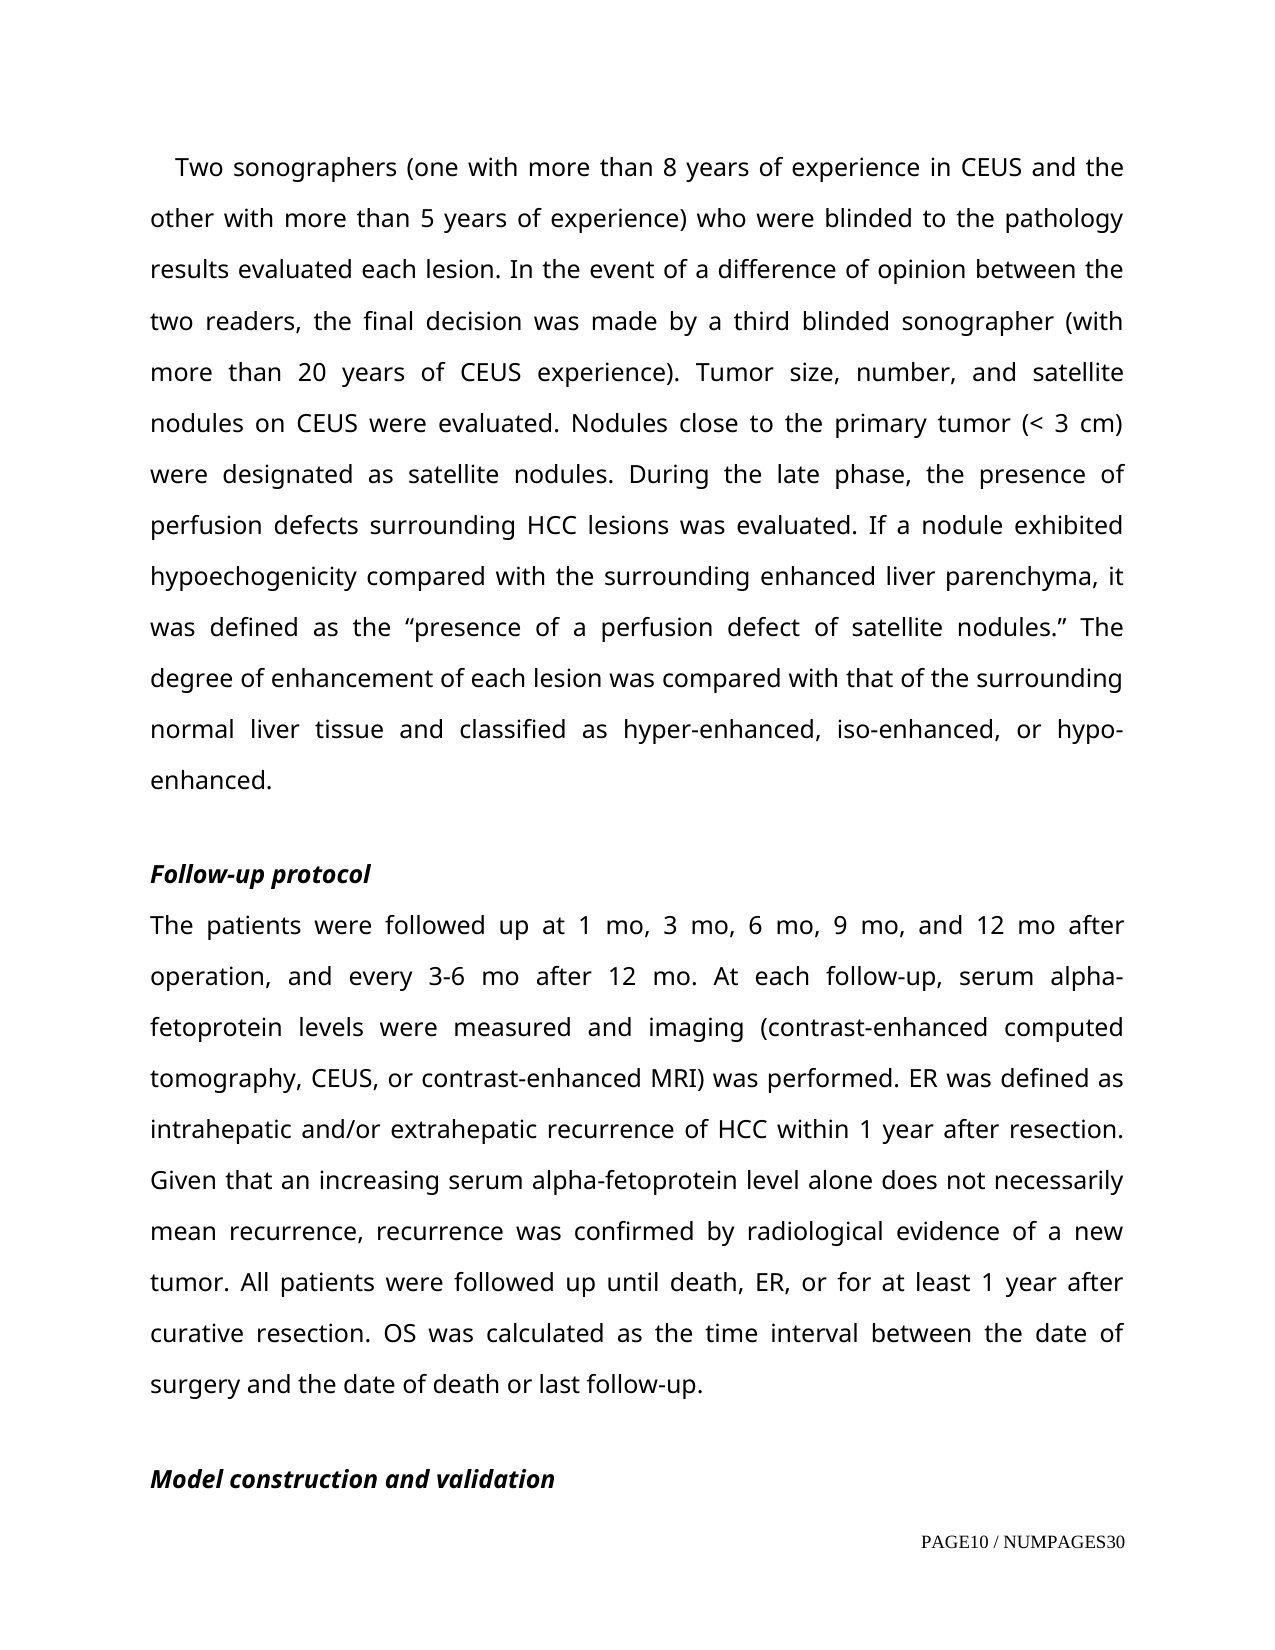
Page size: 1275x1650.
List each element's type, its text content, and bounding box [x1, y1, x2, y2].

text Model construction and validation [150, 1461, 1125, 1495]
text Two sonographers (one with more than 8 years of experience in CEUS and the other with more than 5 years of experience) who were blinded to the pathology results evaluated each lesion. In the event of a difference of opinion between the two readers, the final decision was made by a third blinded sonographer (with more than 20 years of CEUS experience). Tumor size, number, and satellite nodules on CEUS were evaluated. Nodules close to the primary tumor (< 3 cm) were designated as satellite nodules. During the late phase, the presence of perfusion defects surrounding HCC lesions was evaluated. If a nodule exhibited hypoechogenicity compared with the surrounding enhanced liver parenchyma, it was defined as the “presence of a perfusion defect of satellite nodules.” The degree of enhancement of each lesion was compared with that of the surrounding normal liver tissue and classified as hyper-enhanced, iso-enhanced, or hypo-enhanced. [150, 150, 1125, 797]
text Follow-up protocol [150, 857, 1125, 891]
text The patients were followed up at 1 mo, 3 mo, 6 mo, 9 mo, and 12 mo after operation, and every 3-6 mo after 12 mo. At each follow-up, serum alpha-fetoprotein levels were measured and imaging (contrast-enhanced computed tomography, CEUS, or contrast-enhanced MRI) was performed. ER was defined as intrahepatic and/or extrahepatic recurrence of HCC within 1 year after resection. Given that an increasing serum alpha-fetoprotein level alone does not necessarily mean recurrence, recurrence was confirmed by radiological evidence of a new tumor. All patients were followed up until death, ER, or for at least 1 year after curative resection. OS was calculated as the time interval between the date of surgery and the date of death or last follow-up. [150, 908, 1125, 1401]
